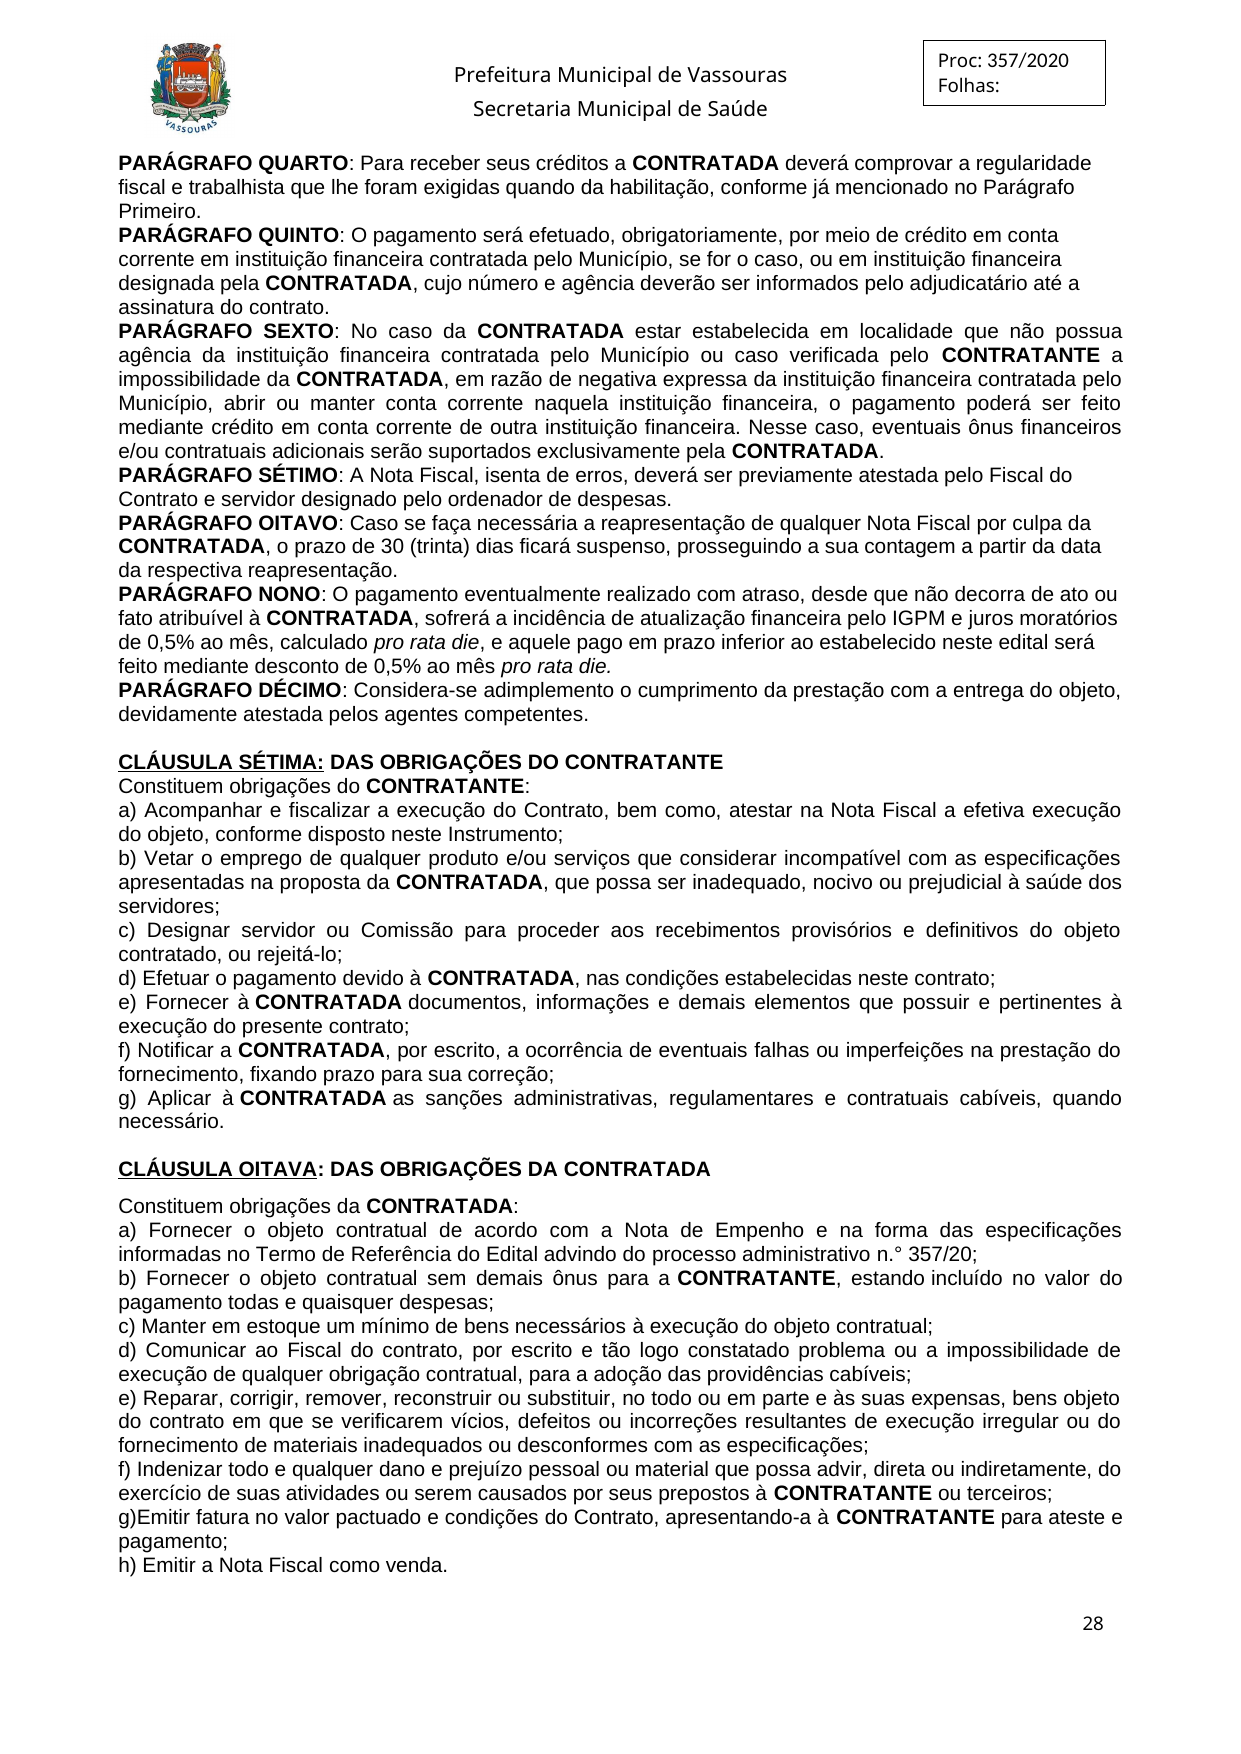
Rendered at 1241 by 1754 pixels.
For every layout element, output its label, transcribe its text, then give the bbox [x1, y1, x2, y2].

text d) Efetuar o pagamento devido à CONTRATADA, nas condições estabelecidas neste contrato; [118, 966, 1123, 989]
text b) Vetar o emprego de qualquer produto e/ou serviços que considerar incompatível com as especificações apresentadas na proposta da CONTRATADA, que possa ser inadequado, nocivo ou prejudicial à saúde dos servidores; [118, 846, 1123, 918]
picture [143, 33, 235, 138]
text a) Fornecer o objeto contratual de acordo com a Nota de Empenho e na forma das especificações informadas no Termo de Referência do Edital advindo do processo administrativo n.° 357/20; [118, 1218, 1123, 1266]
text e) Reparar, corrigir, remover, reconstruir ou substituir, no todo ou em parte e às suas expensas, bens objeto do contrato em que se verificarem vícios, defeitos ou incorreções resultantes de execução irregular ou do fornecimento de materiais inadequados ou desconformes com as especificações; [118, 1385, 1123, 1457]
text c) Manter em estoque um mínimo de bens necessários à execução do objeto contratual; [118, 1313, 1123, 1337]
text Constituem obrigações da CONTRATADA: [118, 1194, 1123, 1218]
text h) Emitir a Nota Fiscal como venda. [118, 1553, 1123, 1577]
text PARÁGRAFO DÉCIMO: Considera-se adimplemento o cumprimento da prestação com a entrega do objeto, devidamente atestada pelos agentes competentes. [118, 678, 1123, 726]
text PARÁGRAFO NONO: O pagamento eventualmente realizado com atraso, desde que não decorra de ato ou fato atribuível à CONTRATADA, sofrerá a incidência de atualização financeira pelo IGPM e juros moratórios de 0,5% ao mês, calculado pro rata die, e aquele pago em prazo inferior ao estabelecido neste edital será feito mediante desconto de 0,5% ao mês pro rata die. [118, 582, 1123, 678]
text a) Acompanhar e fiscalizar a execução do Contrato, bem como, atestar na Nota Fiscal a efetiva execução do objeto, conforme disposto neste Instrumento; [118, 798, 1123, 846]
text PARÁGRAFO QUARTO: Para receber seus créditos a CONTRATADA deverá comprovar a regularidade fiscal e trabalhista que lhe foram exigidas quando da habilitação, conforme já mencionado no Parágrafo Primeiro. [118, 151, 1123, 223]
text g)Emitir fatura no valor pactuado e condições do Contrato, apresentando-a à CONTRATANTE para ateste e pagamento; [118, 1505, 1123, 1553]
text CLÁUSULA OITAVA: DAS OBRIGAÇÕES DA CONTRATADA [118, 1157, 1123, 1181]
text e) Fornecer à CONTRATADA documentos, informações e demais elementos que possuir e pertinentes à execução do presente contrato; [118, 989, 1123, 1037]
text f) Indenizar todo e qualquer dano e prejuízo pessoal ou material que possa advir, direta ou indiretamente, do exercício de suas atividades ou serem causados por seus prepostos à CONTRATANTE ou terceiros; [118, 1457, 1123, 1505]
text g) Aplicar à CONTRATADA as sanções administrativas, regulamentares e contratuais cabíveis, quando necessário. [118, 1085, 1123, 1133]
text b) Fornecer o objeto contratual sem demais ônus para a CONTRATANTE, estando incluído no valor do pagamento todas e quaisquer despesas; [118, 1266, 1123, 1313]
text Constituem obrigações do CONTRATANTE: [118, 774, 1123, 798]
text d) Comunicar ao Fiscal do contrato, por escrito e tão logo constatado problema ou a impossibilidade de execução de qualquer obrigação contratual, para a adoção das providências cabíveis; [118, 1337, 1123, 1385]
text CLÁUSULA SÉTIMA: DAS OBRIGAÇÕES DO CONTRATANTE [118, 750, 1123, 774]
text PARÁGRAFO QUINTO: O pagamento será efetuado, obrigatoriamente, por meio de crédito em conta corrente em instituição financeira contratada pelo Município, se for o caso, ou em instituição financeira designada pela CONTRATADA, cujo número e agência deverão ser informados pelo adjudicatário até a assinatura do contrato. [118, 223, 1123, 319]
text f) Notificar a CONTRATADA, por escrito, a ocorrência de eventuais falhas ou imperfeições na prestação do fornecimento, fixando prazo para sua correção; [118, 1037, 1123, 1085]
text PARÁGRAFO SEXTO: No caso da CONTRATADA estar estabelecida em localidade que não possua agência da instituição financeira contratada pelo Município ou caso verificada pelo CONTRATANTE a impossibilidade da CONTRATADA, em razão de negativa expressa da instituição financeira contratada pelo Município, abrir ou manter conta corrente naquela instituição financeira, o pagamento poderá ser feito mediante crédito em conta corrente de outra instituição financeira. Nesse caso, eventuais ônus financeiros e/ou contratuais adicionais serão suportados exclusivamente pela CONTRATADA. [118, 319, 1123, 462]
text PARÁGRAFO OITAVO: Caso se faça necessária a reapresentação de qualquer Nota Fiscal por culpa da CONTRATADA, o prazo de 30 (trinta) dias ficará suspenso, prosseguindo a sua contagem a partir da data da respectiva reapresentação. [118, 510, 1123, 582]
text PARÁGRAFO SÉTIMO: A Nota Fiscal, isenta de erros, deverá ser previamente atestada pelo Fiscal do Contrato e servidor designado pelo ordenador de despesas. [118, 462, 1123, 510]
text c) Designar servidor ou Comissão para proceder aos recebimentos provisórios e definitivos do objeto contratado, ou rejeitá-lo; [118, 918, 1123, 966]
